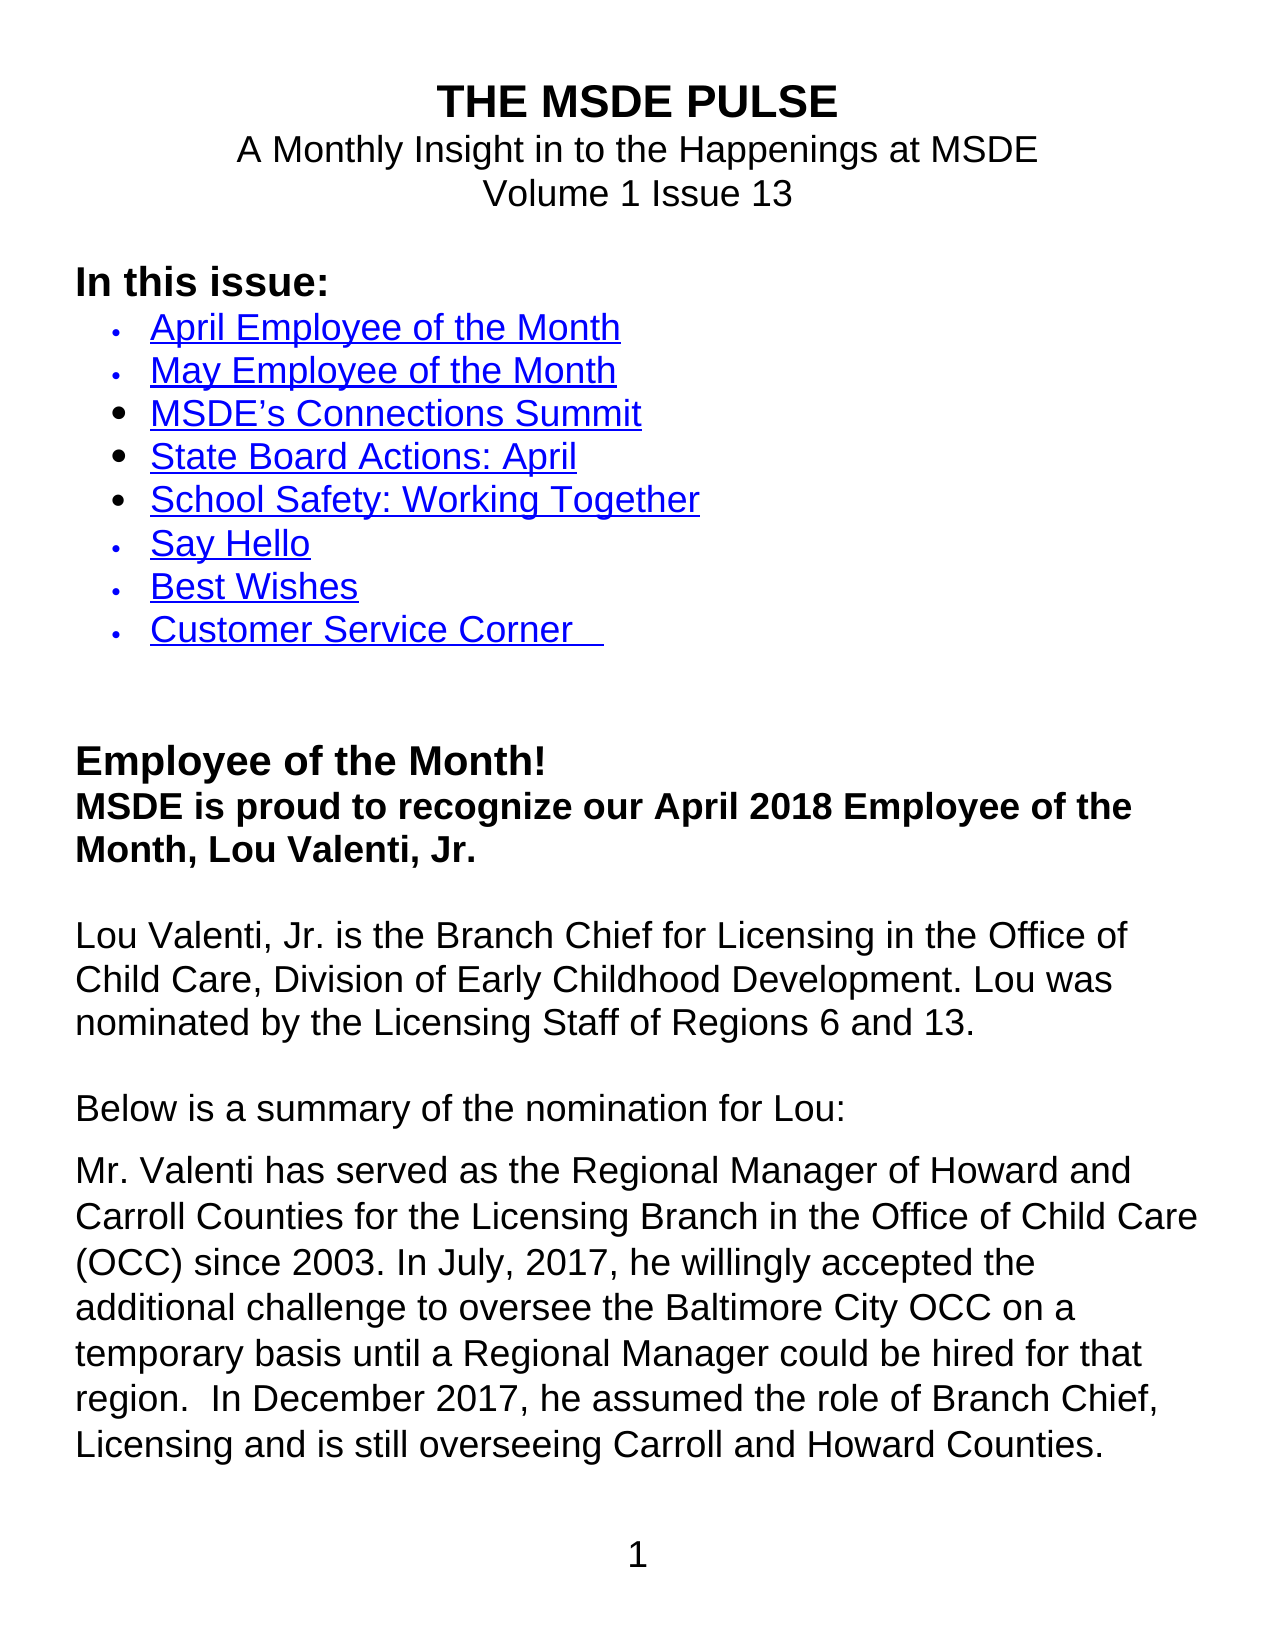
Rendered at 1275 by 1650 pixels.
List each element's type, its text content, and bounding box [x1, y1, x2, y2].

list State Board Actions: April [112, 434, 1200, 478]
text Volume 1 Issue 13 [75, 171, 1200, 214]
subtitle THE MSDE PULSE [75, 75, 1200, 128]
list Best Wishes [112, 564, 1200, 607]
list May Employee of the Month [112, 348, 1200, 391]
list Customer Service Corner [112, 607, 1200, 650]
subtitle In this issue: [75, 257, 1200, 305]
subtitle Employee of the Month! [75, 736, 1200, 784]
list Say Hello [112, 521, 1200, 564]
text Lou Valenti, Jr. is the Branch Chief for Licensing in the ​Office of Child Care, Division of Early Childhood Development. Lou was nominated by the Licensing Staff of Region​s​ 6 and 13. [75, 914, 1200, 1043]
list MSDE’s Connections Summit [112, 391, 1200, 434]
list School Safety: Working Together [112, 478, 1200, 521]
subtitle MSDE is proud to recognize our April 2018 Employee of the Month, Lou Valenti, Jr. [75, 784, 1200, 871]
list April Employee of the Month [112, 305, 1200, 348]
text A Monthly Insight in to the Happenings at MSDE [75, 128, 1200, 171]
text Mr. Valenti has ​served as the Regional Manager of Howard and Carroll Counties for the Licensing Branch in the Office of Child Care (OCC) since 2003​​​. In July, 2017, he willingly accepted the additional challenge to oversee the Baltimore City OCC on a temporary basis until a Regional Manager could be hired for that region. In December 2017, he assumed the role of Branch Chief, Licensing and is still overseeing Carroll and Howard Counties. [75, 1148, 1200, 1465]
text Below is a summary of the nomination for Lou: [75, 1086, 1200, 1129]
